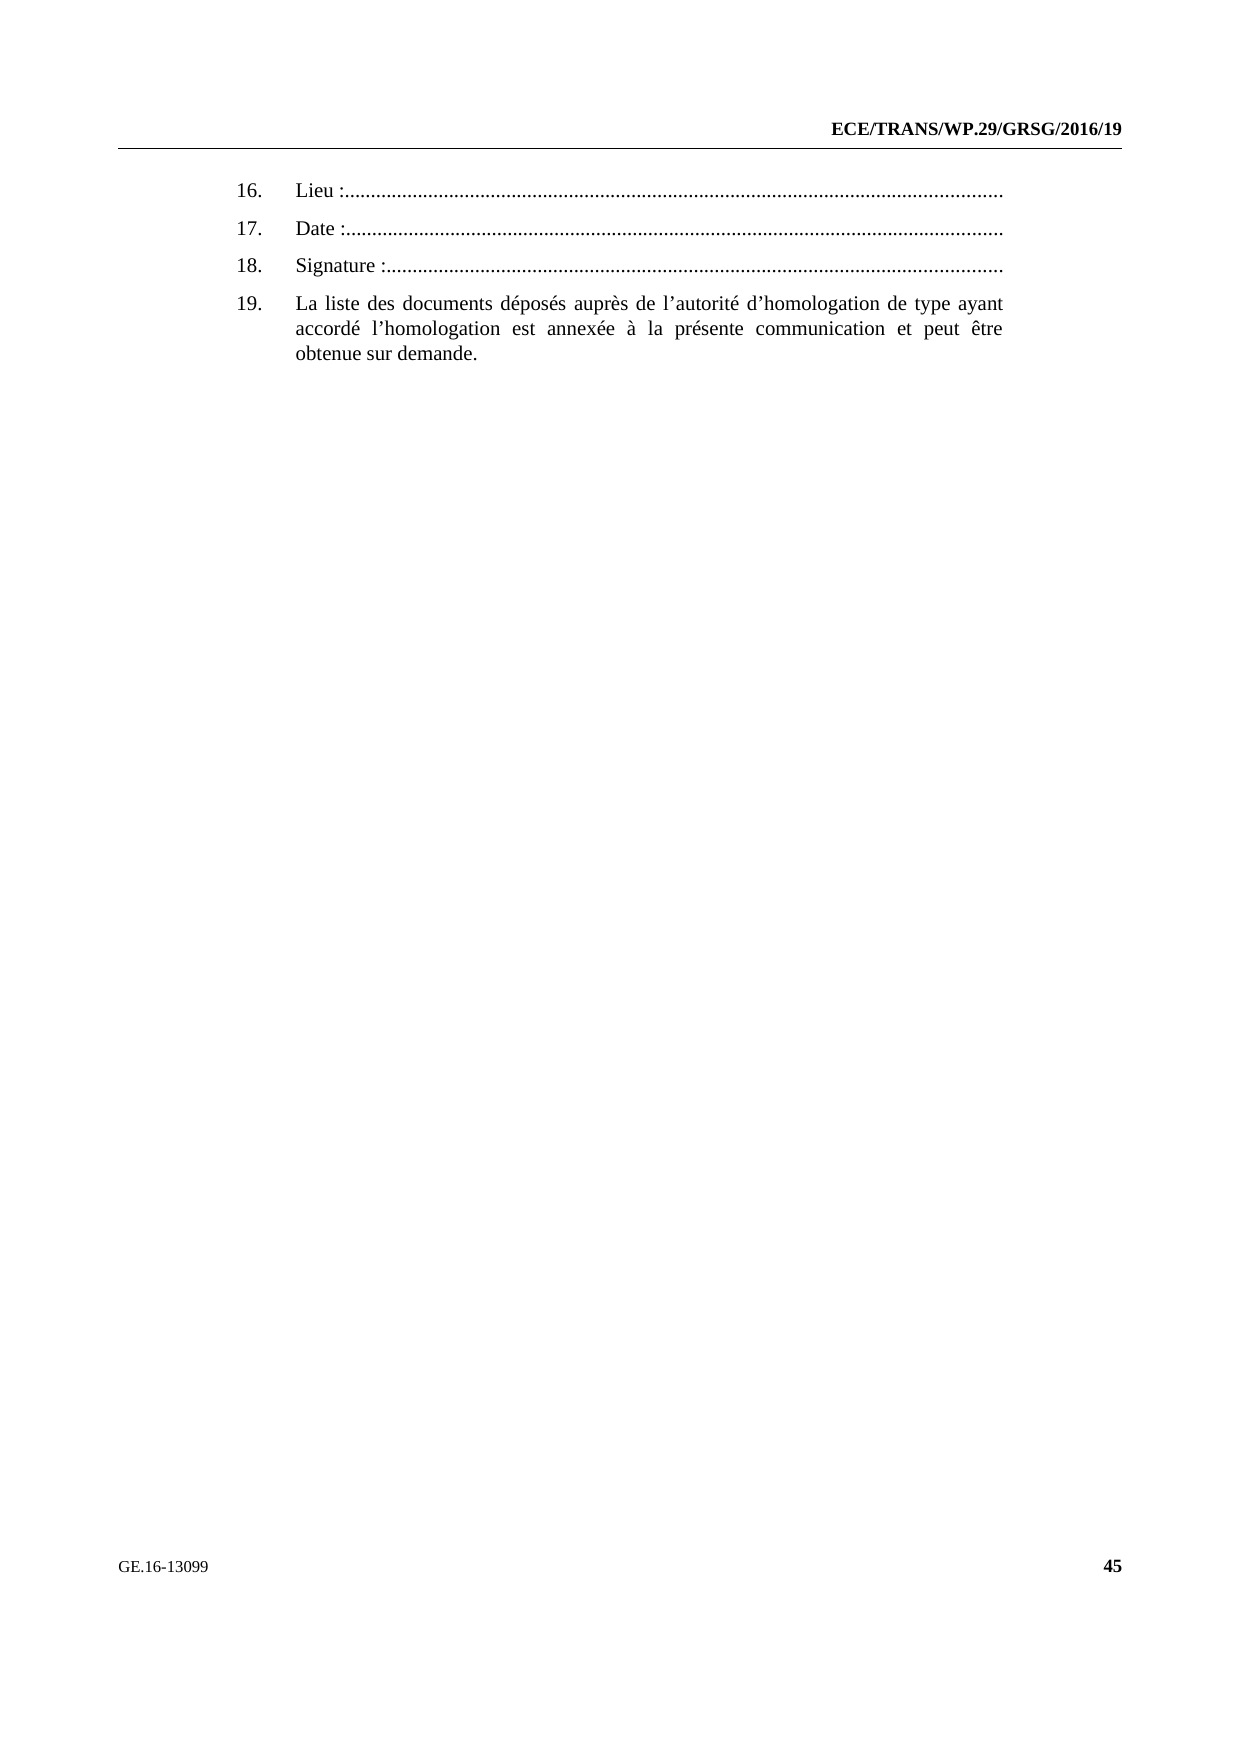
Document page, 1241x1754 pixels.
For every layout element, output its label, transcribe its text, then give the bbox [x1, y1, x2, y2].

text 16. Lieu : [236, 177, 1004, 202]
text 18. Signature : [236, 252, 1004, 277]
text 17. Date : [236, 215, 1004, 240]
text 19. La liste des documents déposés auprès de l’autorité d’homologation de type ayant accordé l’homologation est annexée à la présente communication et peut être obtenue sur demande. [236, 290, 1004, 365]
